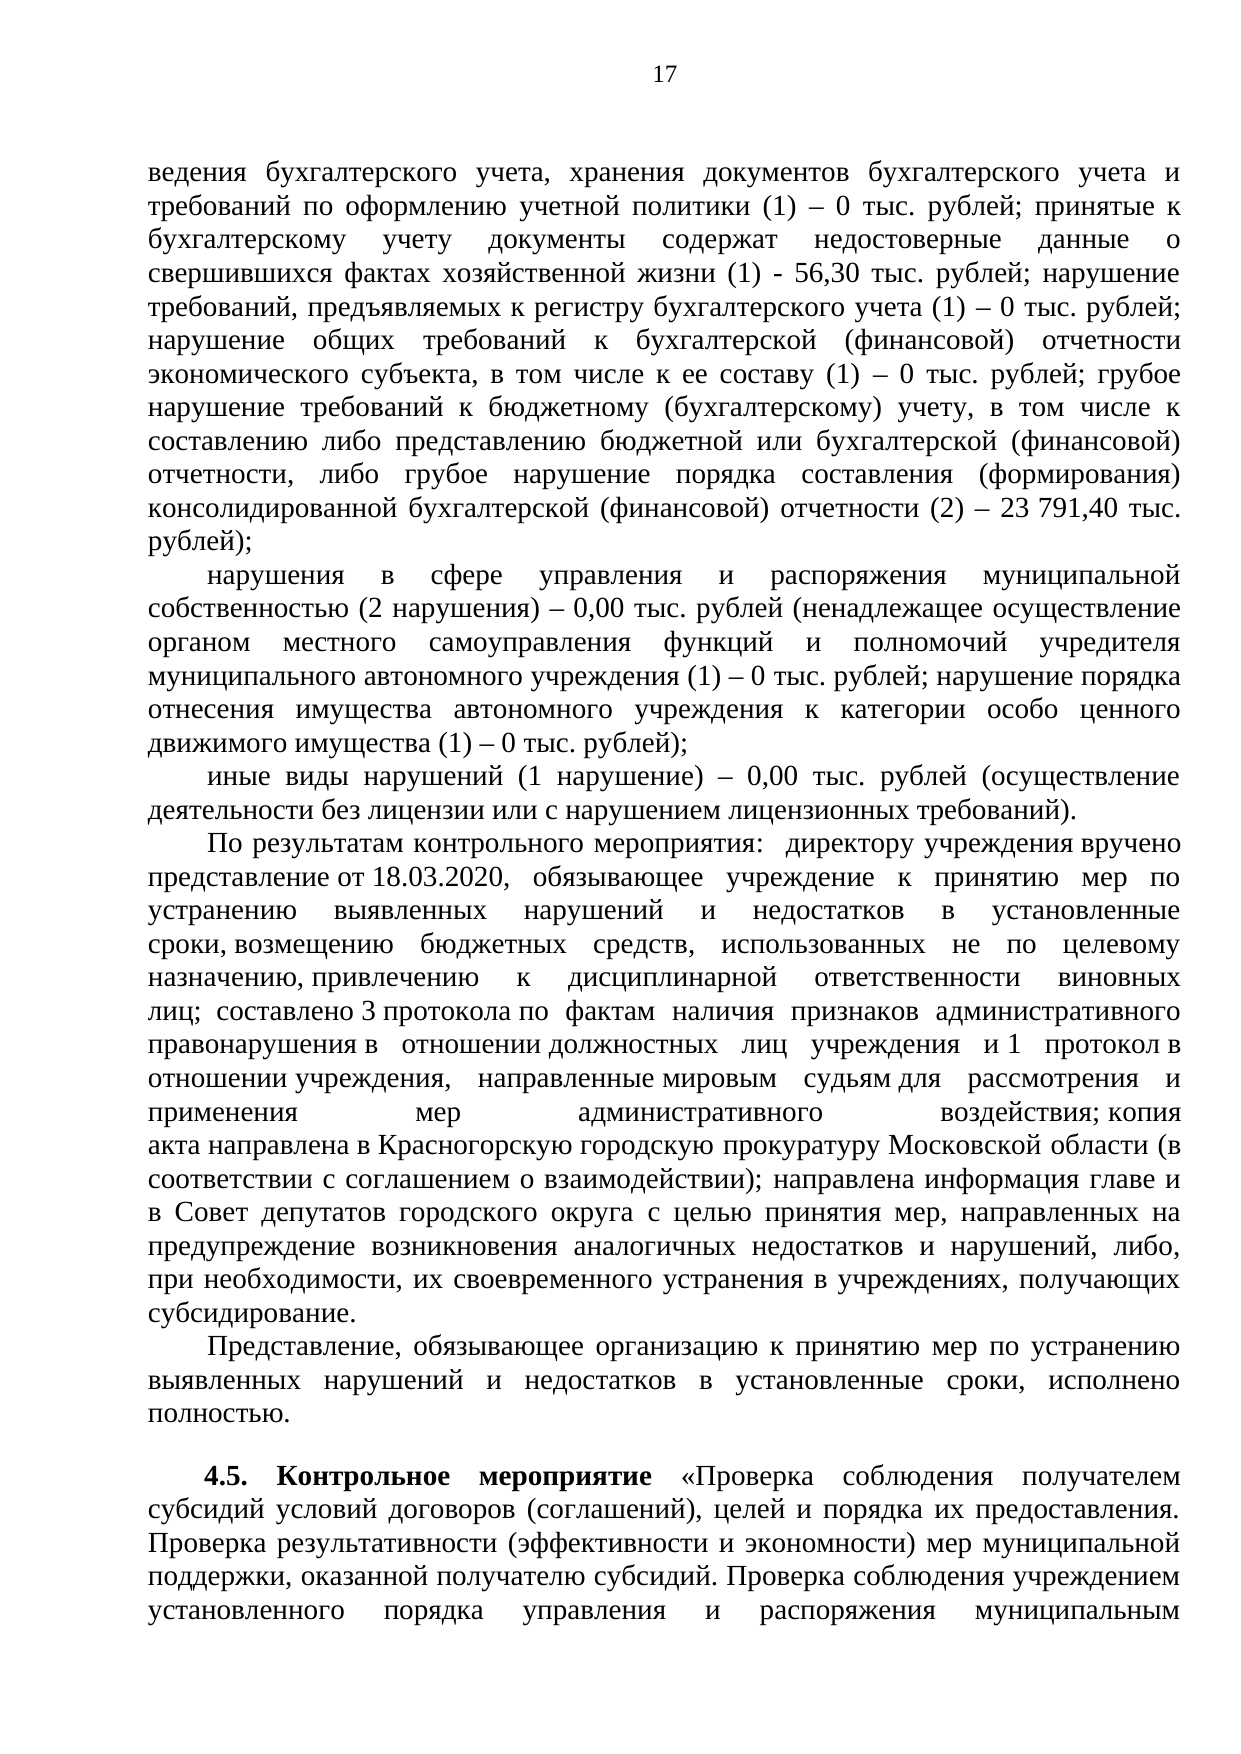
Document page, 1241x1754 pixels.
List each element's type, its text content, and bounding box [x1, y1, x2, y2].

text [148, 154, 1181, 557]
text нарушения в сфере управления и распоряжения муниципальной собственностью (2 нарушения) – 0,00 тыс. рублей (ненадлежащее осуществление органом местного самоуправления функций и полномочий учредителя муниципального автономного учреждения (1) – 0 тыс. рублей; нарушение порядка отнесения имущества автономного учреждения к категории особо ценного движимого имущества (1) – 0 тыс. рублей); [148, 557, 1181, 758]
text Представление, обязывающее организацию к принятию мер по устранению выявленных нарушений и недостатков в установленные сроки, исполнено полностью. [148, 1328, 1181, 1429]
text По результатам контрольного мероприятия: директору учреждения вручено представление от 18.03.2020, обязывающее учреждение к принятию мер по устранению выявленных нарушений и недостатков в установленные сроки, возмещению бюджетных средств, использованных не по целевому назначению, привлечению к дисциплинарной ответственности виновных лиц; составлено 3 протокола по фактам наличия признаков административного правонарушения в отношении должностных лиц учреждения и 1 протокол в отношении учреждения, направленные мировым судьям для рассмотрения и применения мер административного воздействия; копия акта направлена в Красногорскую городскую прокуратуру Московской области (в соответствии с соглашением о взаимодействии); направлена информация главе и в Совет депутатов городского округа с целью принятия мер, направленных на предупреждение возникновения аналогичных недостатков и нарушений, либо, при необходимости, их своевременного устранения в учреждениях, получающих субсидирование. [148, 825, 1181, 1328]
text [148, 1458, 1181, 1626]
text иные виды нарушений (1 нарушение) – 0,00 тыс. рублей (осуществление деятельности без лицензии или с нарушением лицензионных требований). [148, 758, 1181, 825]
